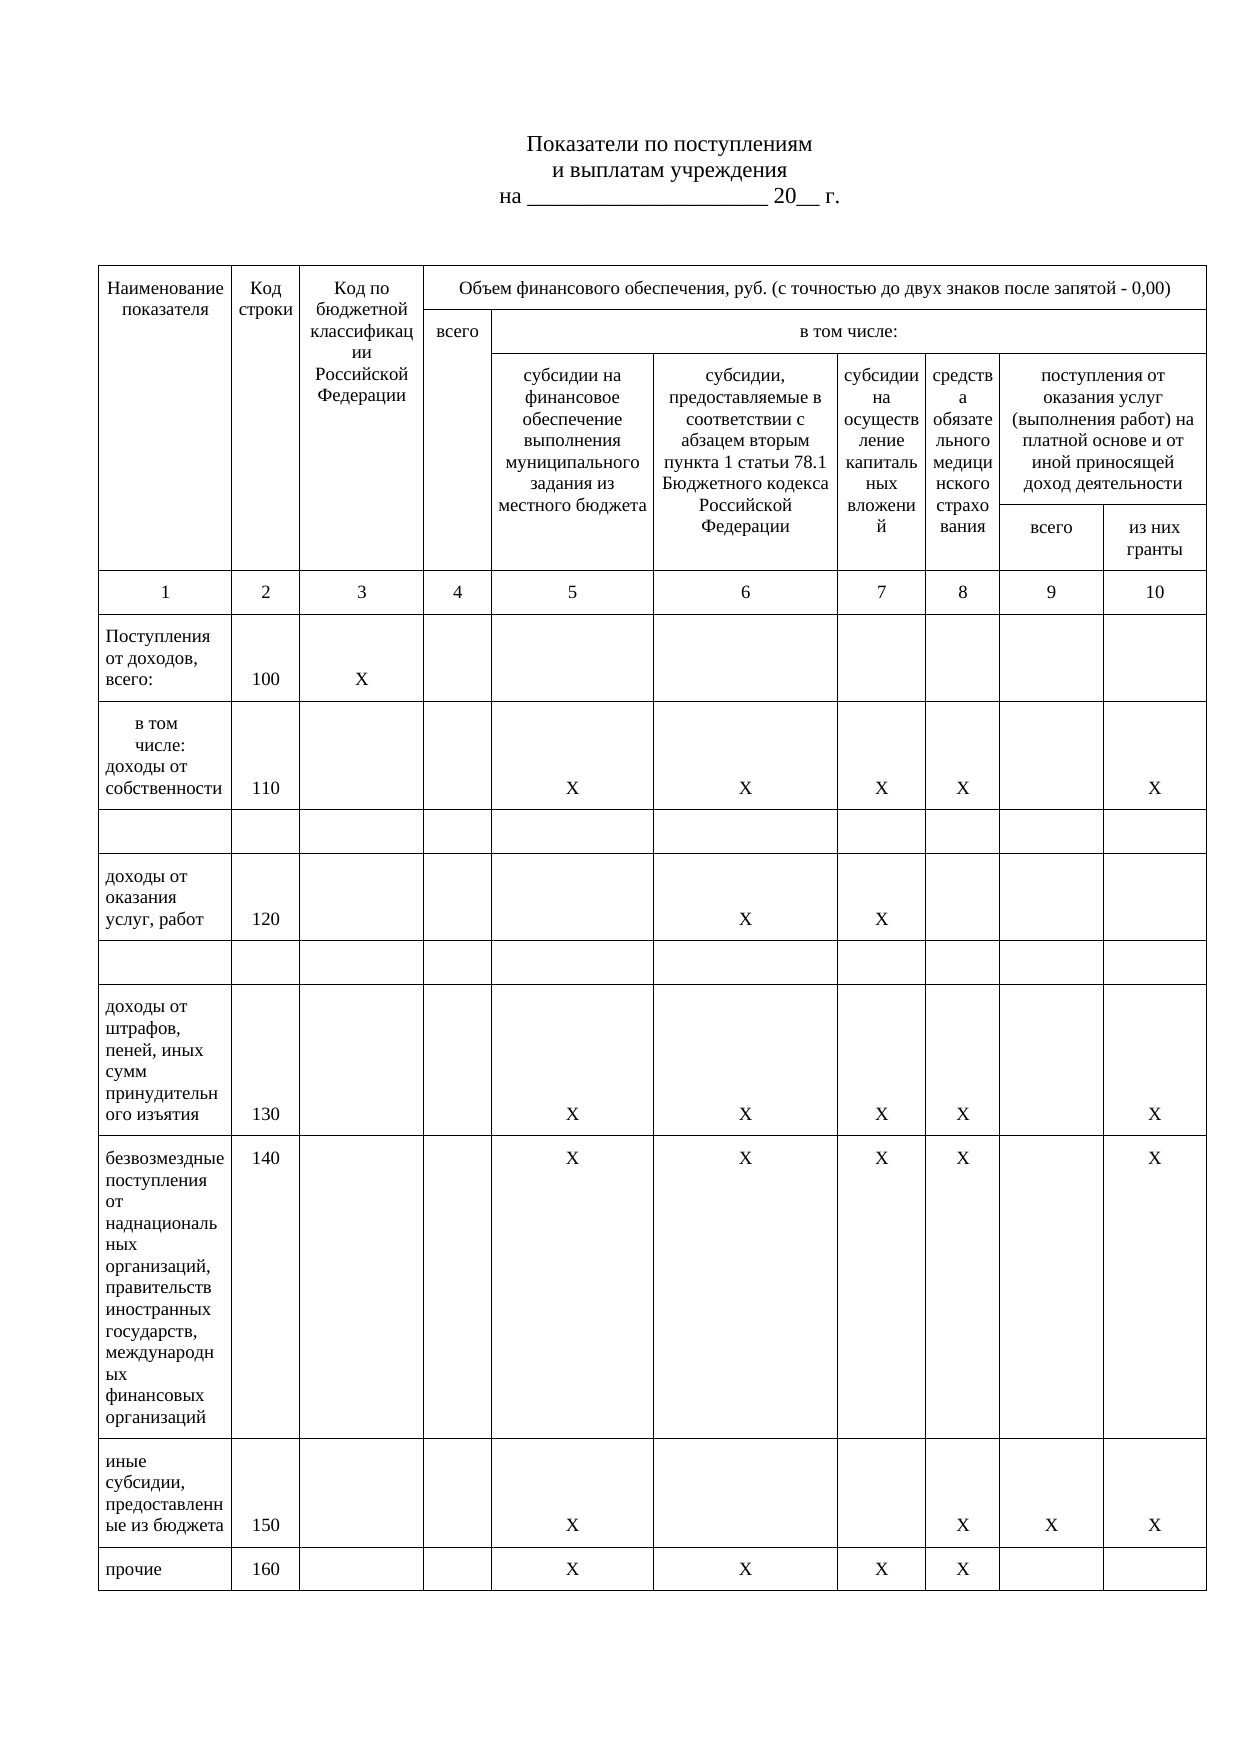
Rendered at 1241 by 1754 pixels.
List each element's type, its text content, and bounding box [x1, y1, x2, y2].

table_cell [654, 941, 837, 984]
table_cell [424, 941, 491, 984]
table_cell X [838, 985, 925, 1135]
table_cell X [926, 1136, 999, 1438]
table_cell X [1104, 985, 1206, 1135]
table_cell в том числе: [492, 310, 1206, 353]
table_cell [300, 1136, 423, 1438]
table_cell [232, 941, 299, 984]
table_cell [1000, 615, 1103, 701]
table_cell 160 [232, 1548, 299, 1590]
table_header Код по бюджетной классификации Российской Федерации [300, 266, 423, 570]
table_header Наименование показателя [99, 266, 231, 570]
table_cell безвозмездные поступления от наднациональных организаций, правительств иностранных государств, международных финансовых организаций [99, 1136, 231, 1438]
table_cell [654, 810, 837, 853]
table_cell X [654, 1548, 837, 1590]
table_cell [926, 854, 999, 940]
table_cell 2 [232, 571, 299, 613]
table_cell X [1104, 1136, 1206, 1438]
table_cell [300, 810, 423, 853]
table_cell X [300, 615, 423, 701]
table_cell [232, 810, 299, 853]
table_cell [926, 941, 999, 984]
table_cell X [838, 1136, 925, 1438]
table_cell X [926, 1548, 999, 1590]
table_cell [492, 854, 653, 940]
table_cell X [926, 985, 999, 1135]
table_cell доходы от оказания услуг, работ [99, 854, 231, 940]
table_cell X [654, 854, 837, 940]
table_cell [492, 615, 653, 701]
table_cell субсидии на осуществление капитальных вложений [838, 354, 925, 570]
table_cell [926, 615, 999, 701]
table_cell X [838, 854, 925, 940]
table_cell [300, 1439, 423, 1547]
table_cell 120 [232, 854, 299, 940]
table_cell [99, 810, 231, 853]
table_cell [492, 941, 653, 984]
table_cell 1 [99, 571, 231, 613]
table_cell [424, 1548, 491, 1590]
table_cell из них гранты [1104, 505, 1206, 570]
table_cell [1104, 615, 1206, 701]
table_cell X [492, 1439, 653, 1547]
table_cell [99, 941, 231, 984]
table_cell поступления от оказания услуг (выполнения работ) на платной основе и от иной приносящей доход деятельности [1000, 354, 1206, 504]
table_cell 110 [232, 702, 299, 809]
table_cell [300, 702, 423, 809]
table_cell [424, 1439, 491, 1547]
table_cell средства обязательного медицинского страхования [926, 354, 999, 570]
table_cell всего [424, 310, 491, 570]
table_cell X [654, 1136, 837, 1438]
table_cell 7 [838, 571, 925, 613]
table_cell X [1104, 702, 1206, 809]
table_cell [300, 1548, 423, 1590]
table_cell [1000, 941, 1103, 984]
table_cell [424, 702, 491, 809]
table_cell X [838, 1548, 925, 1590]
table_cell 130 [232, 985, 299, 1135]
table_cell 4 [424, 571, 491, 613]
table_cell [300, 854, 423, 940]
table_cell [654, 615, 837, 701]
table_cell [1000, 985, 1103, 1135]
table_cell субсидии, предоставляемые в соответствии с абзацем вторым пункта 1 статьи 78.1 Бюджетного кодекса Российской Федерации [654, 354, 837, 570]
table_cell субсидии на финансовое обеспечение выполнения муниципального задания из местного бюджета [492, 354, 653, 570]
table_cell [838, 1439, 925, 1547]
table_cell [424, 1136, 491, 1438]
table_header Код строки [232, 266, 299, 570]
table_cell X [492, 985, 653, 1135]
table_cell X [838, 702, 925, 809]
table_cell [424, 810, 491, 853]
table_cell 10 [1104, 571, 1206, 613]
table_cell Поступления от доходов, всего: [99, 615, 231, 701]
text и выплатам учреждения [187, 156, 1152, 182]
table_cell 5 [492, 571, 653, 613]
table_cell [1000, 810, 1103, 853]
table_cell 150 [232, 1439, 299, 1547]
table_cell [1104, 941, 1206, 984]
table_cell X [1000, 1439, 1103, 1547]
text на _____________________ 20__ г. [187, 182, 1152, 209]
table_cell [1104, 854, 1206, 940]
table_cell 140 [232, 1136, 299, 1438]
table_cell X [1104, 1439, 1206, 1547]
table_cell 6 [654, 571, 837, 613]
table_cell [424, 615, 491, 701]
table_cell X [654, 702, 837, 809]
table_cell в том числе: доходы от собственности [99, 702, 231, 809]
table_cell [1104, 1548, 1206, 1590]
table_cell прочие доходы [99, 1548, 231, 1590]
table_cell 3 [300, 571, 423, 613]
table_cell [300, 941, 423, 984]
table_cell X [926, 1439, 999, 1547]
table_cell 100 [232, 615, 299, 701]
table_cell [838, 615, 925, 701]
table_cell [1000, 702, 1103, 809]
table_cell [424, 854, 491, 940]
table_cell X [926, 702, 999, 809]
table_cell [1000, 1136, 1103, 1438]
table_cell [1104, 810, 1206, 853]
table_cell X [492, 702, 653, 809]
text Показатели по поступлениям [187, 130, 1152, 156]
table_cell [1000, 1548, 1103, 1590]
table_cell [926, 810, 999, 853]
table_cell X [654, 985, 837, 1135]
table_cell [654, 1439, 837, 1547]
table_header Объем финансового обеспечения, руб. (с точностью до двух знаков после запятой - 0,00) [424, 266, 1206, 309]
table_cell X [492, 1136, 653, 1438]
table_cell иные субсидии, предоставленные из бюджета [99, 1439, 231, 1547]
table_cell 9 [1000, 571, 1103, 613]
table_cell [300, 985, 423, 1135]
table_cell [838, 941, 925, 984]
table_cell всего [1000, 505, 1103, 570]
table_cell X [492, 1548, 653, 1590]
table_cell 8 [926, 571, 999, 613]
table_cell доходы от штрафов, пеней, иных сумм принудительного изъятия [99, 985, 231, 1135]
table_cell [1000, 854, 1103, 940]
table_cell [492, 810, 653, 853]
table_cell [838, 810, 925, 853]
table_cell [424, 985, 491, 1135]
